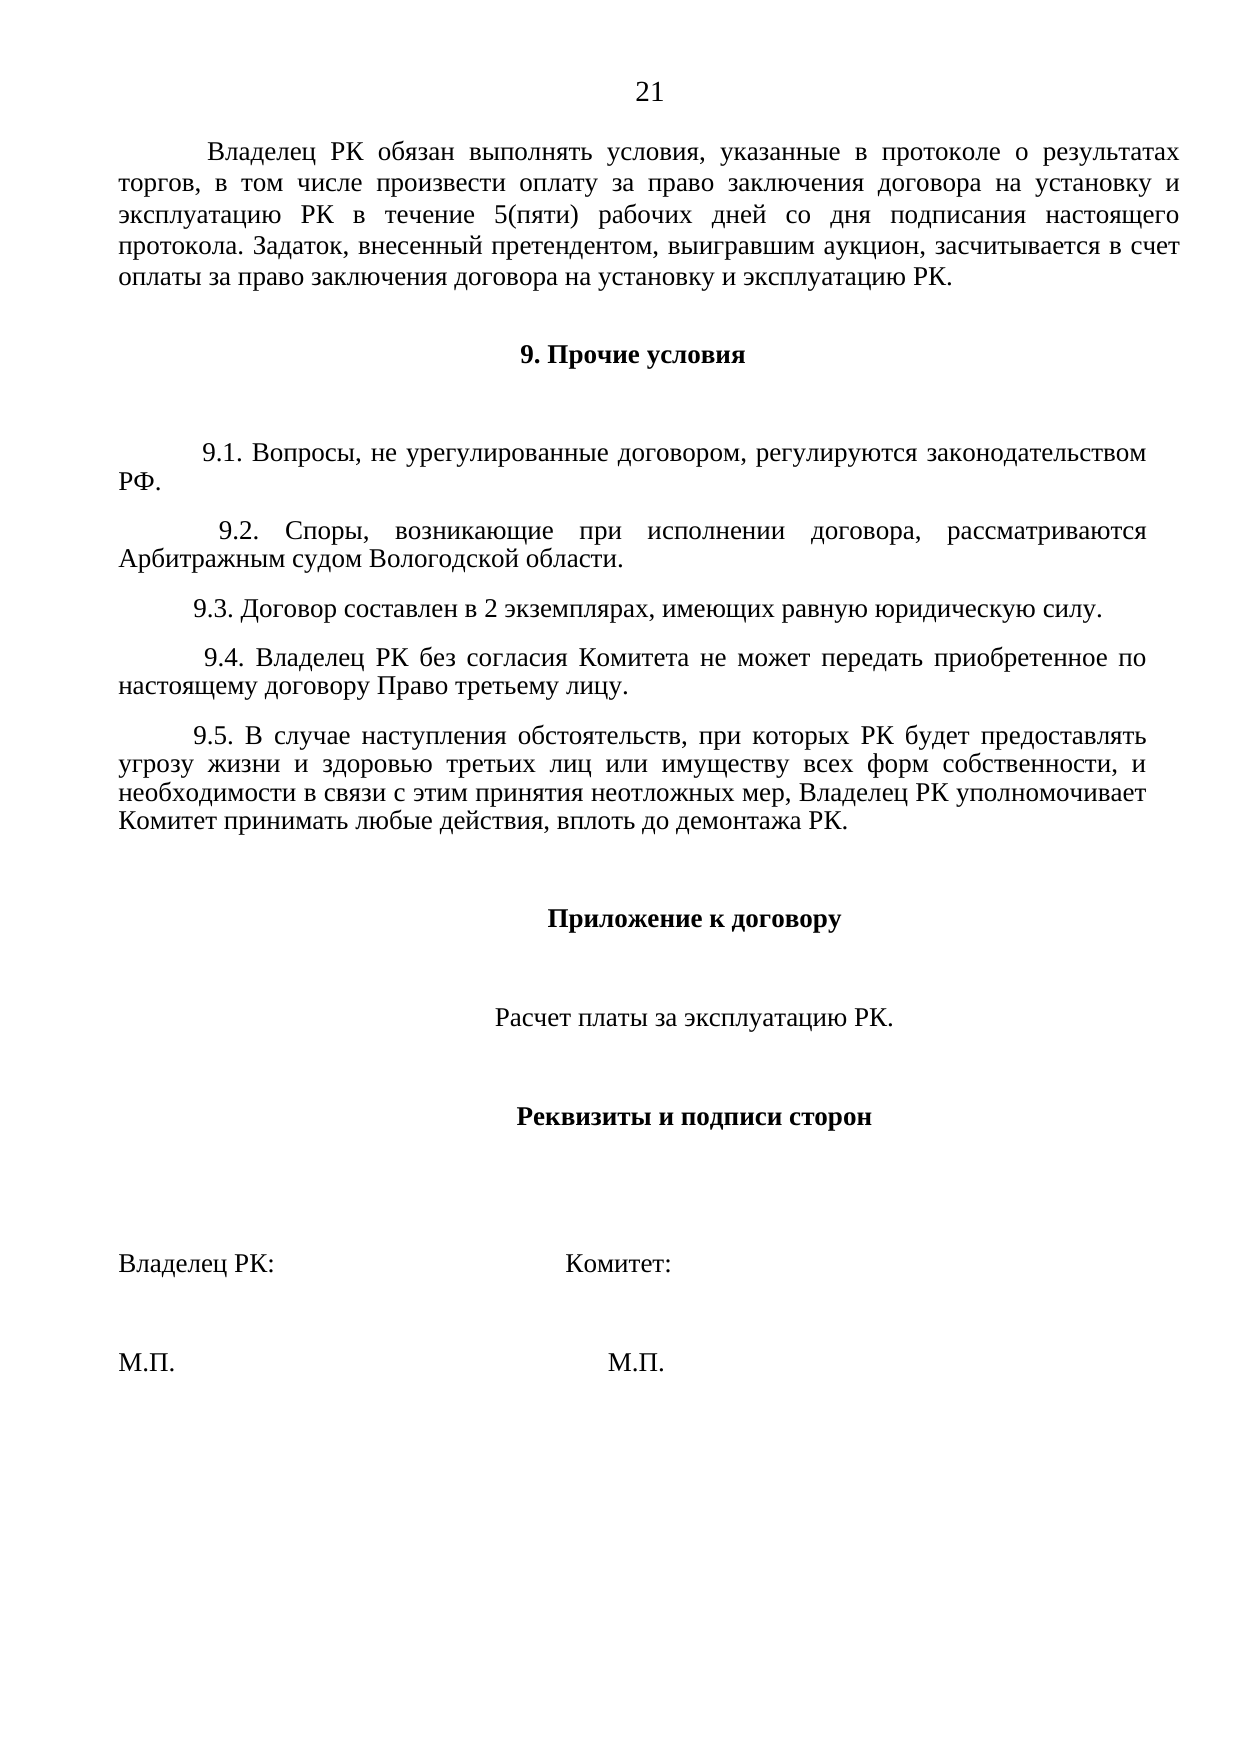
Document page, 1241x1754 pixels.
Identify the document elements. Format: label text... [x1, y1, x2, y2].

text 9.4. Владелец РК без согласия Комитета не может передать приобретенное по настоящему договору Право третьему лицу. [118, 644, 1148, 701]
text Расчет платы за эксплуатацию РК. [241, 1004, 1148, 1032]
text Владелец РК обязан выполнять условия, указанные в протоколе о результатах торгов, в том числе произвести оплату за право заключения договора на установку и эксплуатацию РК в течение 5(пяти) рабочих дней со дня подписания настоящего протокола. Задаток, внесенный претендентом, выигравшим аукцион, засчитывается в счет оплаты за право заключения договора на установку и эксплуатацию РК. [118, 135, 1181, 291]
text 9.3. Договор составлен в 2 экземплярах, имеющих равную юридическую силу. [118, 594, 1148, 623]
text 9.2. Споры, возникающие при исполнении договора, рассматриваются Арбитражным судом Вологодской области. [118, 517, 1148, 573]
text 9.1. Вопросы, не урегулированные договором, регулируются законодательством РФ. [118, 439, 1148, 496]
text 9.5. В случае наступления обстоятельств, при которых РК будет предоставлять угрозу жизни и здоровью третьих лиц или имуществу всех форм собственности, и необходимости в связи с этим принятия неотложных мер, Владелец РК уполномочивает Комитет принимать любые действия, вплоть до демонтажа РК. [118, 721, 1148, 835]
text Реквизиты и подписи сторон [241, 1102, 1148, 1131]
text М.П. М.П. [118, 1349, 1181, 1377]
text 9. Прочие условия [118, 340, 1148, 369]
text Владелец РК: Комитет: [118, 1250, 1181, 1278]
text Приложение к договору [241, 905, 1148, 934]
